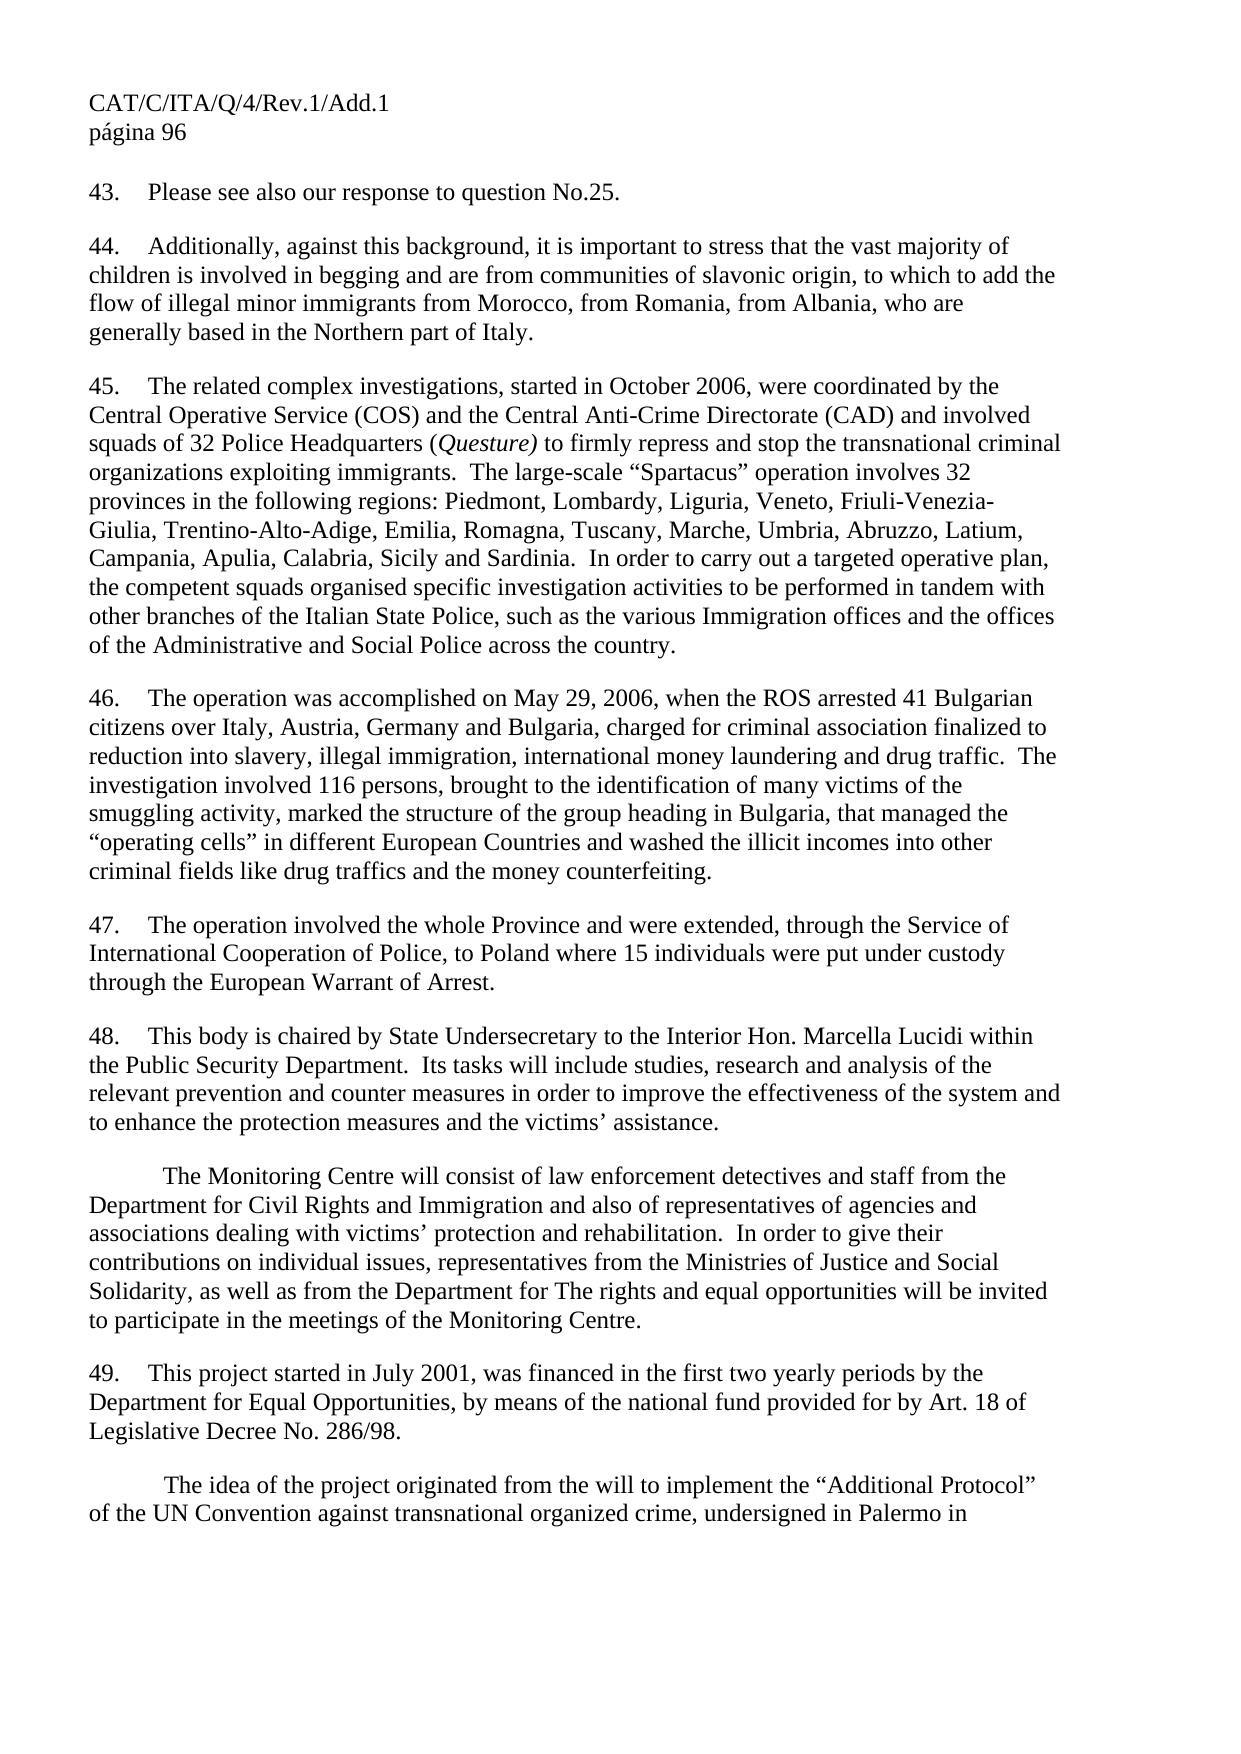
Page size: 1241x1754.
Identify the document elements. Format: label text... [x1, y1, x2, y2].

text 48. This body is chaired by State Undersecretary to the Interior Hon. Marcella Lucidi within the Public Security Department. Its tasks will include studies, research and analysis of the relevant prevention and counter measures in order to improve the effectiveness of the system and to enhance the protection measures and the victims’ assistance. [88, 1021, 1063, 1136]
text 46. The operation was accomplished on May 29, 2006, when the ROS arrested 41 Bulgarian citizens over Italy, Austria, Germany and Bulgaria, charged for criminal association finalized to reduction into slavery, illegal immigration, international money laundering and drug traffic. The investigation involved 116 persons, brought to the identification of many victims of the smuggling activity, marked the structure of the group heading in Bulgaria, that managed the “operating cells” in different European Countries and washed the illicit incomes into other criminal fields like drug traffics and the money counterfeiting. [88, 683, 1063, 885]
text 49. This project started in July 2001, was financed in the first two yearly periods by the Department for Equal Opportunities, by means of the national fund provided for by Art. 18 of Legislative Decree No. 286/98. [88, 1358, 1063, 1445]
text 43. Please see also our response to question No.25. [88, 177, 1063, 206]
text 44. Additionally, against this background, it is important to stress that the vast majority of children is involved in begging and are from communities of slavonic origin, to which to add the flow of illegal minor immigrants from Morocco, from Romania, from Albania, who are generally based in the Northern part of Italy. [88, 231, 1063, 346]
text The Monitoring Centre will consist of law enforcement detectives and staff from the Department for Civil Rights and Immigration and also of representatives of agencies and associations dealing with victims’ protection and rehabilitation. In order to give their contributions on individual issues, representatives from the Ministries of Justice and Social Solidarity, as well as from the Department for The rights and equal opportunities will be invited to participate in the meetings of the Monitoring Centre. [88, 1161, 1063, 1333]
text 45. The related complex investigations, started in October 2006, were coordinated by the Central Operative Service (COS) and the Central Anti-Crime Directorate (CAD) and involved squads of 32 Police Headquarters (Questure) to firmly repress and stop the transnational criminal organizations exploiting immigrants. The large-scale “Spartacus” operation involves 32 provinces in the following regions: Piedmont, Lombardy, Liguria, Veneto, Friuli-Venezia-Giulia, Trentino-Alto-Adige, Emilia, Romagna, Tuscany, Marche, Umbria, Abruzzo, Latium, Campania, Apulia, Calabria, Sicily and Sardinia. In order to carry out a targeted operative plan, the competent squads organised specific investigation activities to be performed in tandem with other branches of the Italian State Police, such as the various Immigration offices and the offices of the Administrative and Social Police across the country. [88, 371, 1063, 658]
text 47. The operation involved the whole Province and were extended, through the Service of International Cooperation of Police, to Poland where 15 individuals were put under custody through the European Warrant of Arrest. [88, 910, 1063, 996]
